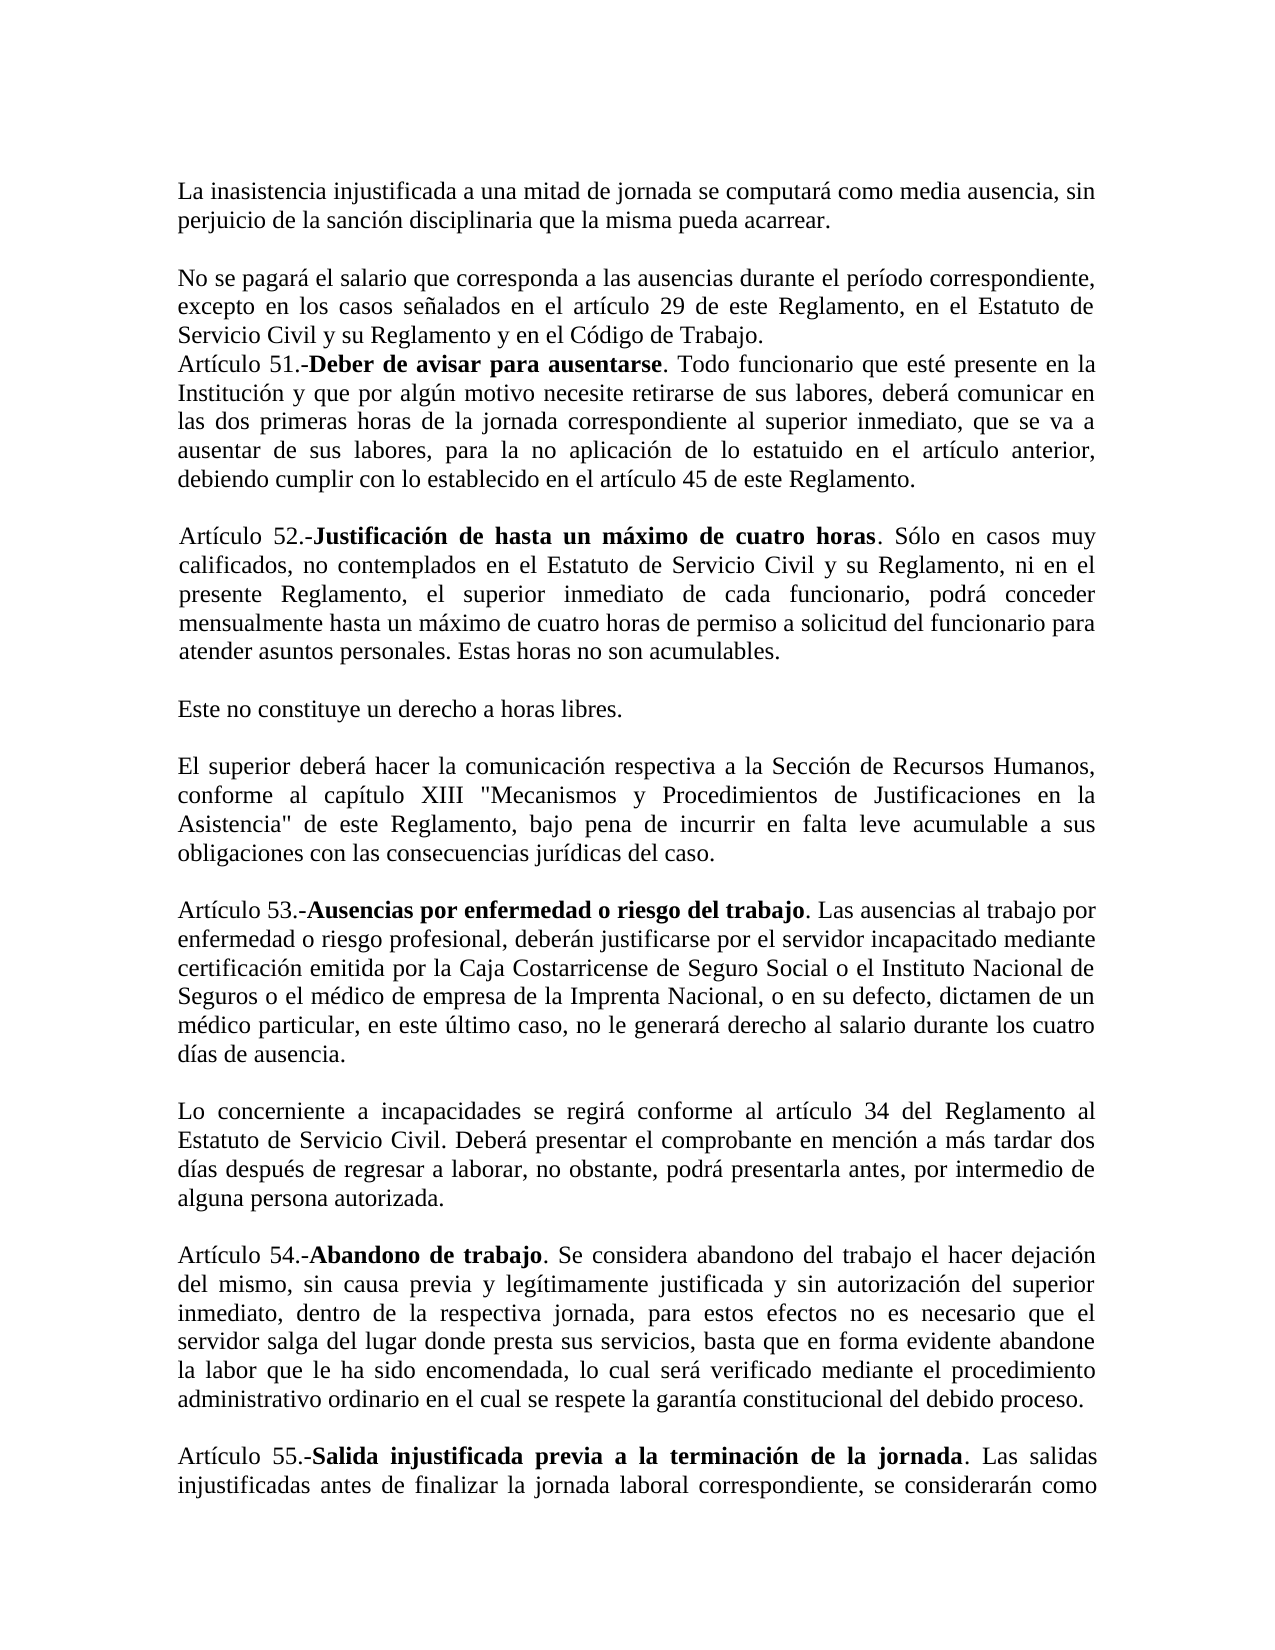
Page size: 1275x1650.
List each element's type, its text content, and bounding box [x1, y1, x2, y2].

text Artículo 54.-Abandono de trabajo. Se considera abandono del trabajo el hacer dejación del mismo, sin causa previa y legítimamente justificada y sin autorización del superior inmediato, dentro de la respectiva jornada, para estos efectos no es necesario que el servidor salga del lugar donde presta sus servicios, basta que en forma evidente abandone la labor que le ha sido encomendada, lo cual será verificado mediante el procedimiento administrativo ordinario en el cual se respete la garantía constitucional del debido proceso. [177, 1240, 1096, 1413]
text Artículo 53.-Ausencias por enfermedad o riesgo del trabajo. Las ausencias al trabajo por enfermedad o riesgo profesional, deberán justificarse por el servidor incapacitado mediante certificación emitida por la Caja Costarricense de Seguro Social o el Instituto Nacional de Seguros o el médico de empresa de la Imprenta Nacional, o en su defecto, dictamen de un médico particular, en este último caso, no le generará derecho al salario durante los cuatro días de ausencia. [177, 895, 1096, 1068]
text El superior deberá hacer la comunicación respectiva a la Sección de Recursos Humanos, conforme al capítulo XIII "Mecanismos y Procedimientos de Justificaciones en la Asistencia" de este Reglamento, bajo pena de incurrir en falta leve acumulable a sus obligaciones con las consecuencias jurídicas del caso. [177, 751, 1096, 866]
text Artículo 51.-Deber de avisar para ausentarse. Todo funcionario que esté presente en la Institución y que por algún motivo necesite retirarse de sus labores, deberá comunicar en las dos primeras horas de la jornada correspondiente al superior inmediato, que se va a ausentar de sus labores, para la no aplicación de lo estatuido en el artículo anterior, debiendo cumplir con lo establecido en el artículo 45 de este Reglamento. [177, 349, 1096, 493]
text Lo concerniente a incapacidades se regirá conforme al artículo 34 del Reglamento al Estatuto de Servicio Civil. Deberá presentar el comprobante en mención a más tardar dos días después de regresar a laborar, no obstante, podrá presentarla antes, por intermedio de alguna persona autorizada. [177, 1096, 1096, 1211]
text Este no constituye un derecho a horas libres. [177, 694, 1096, 723]
text La inasistencia injustificada a una mitad de jornada se computará como media ausencia, sin perjuicio de la sanción disciplinaria que la misma pueda acarrear. [177, 176, 1096, 234]
text No se pagará el salario que corresponda a las ausencias durante el período correspondiente, excepto en los casos señalados en el artículo 29 de este Reglamento, en el Estatuto de Servicio Civil y su Reglamento y en el Código de Trabajo. [177, 263, 1096, 349]
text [177, 1441, 1098, 1499]
text Artículo 52.-Justificación de hasta un máximo de cuatro horas. Sólo en casos muy calificados, no contemplados en el Estatuto de Servicio Civil y su Reglamento, ni en el presente Reglamento, el superior inmediato de cada funcionario, podrá conceder mensualmente hasta un máximo de cuatro horas de permiso a solicitud del funcionario para atender asuntos personales. Estas horas no son acumulables. [179, 521, 1096, 665]
